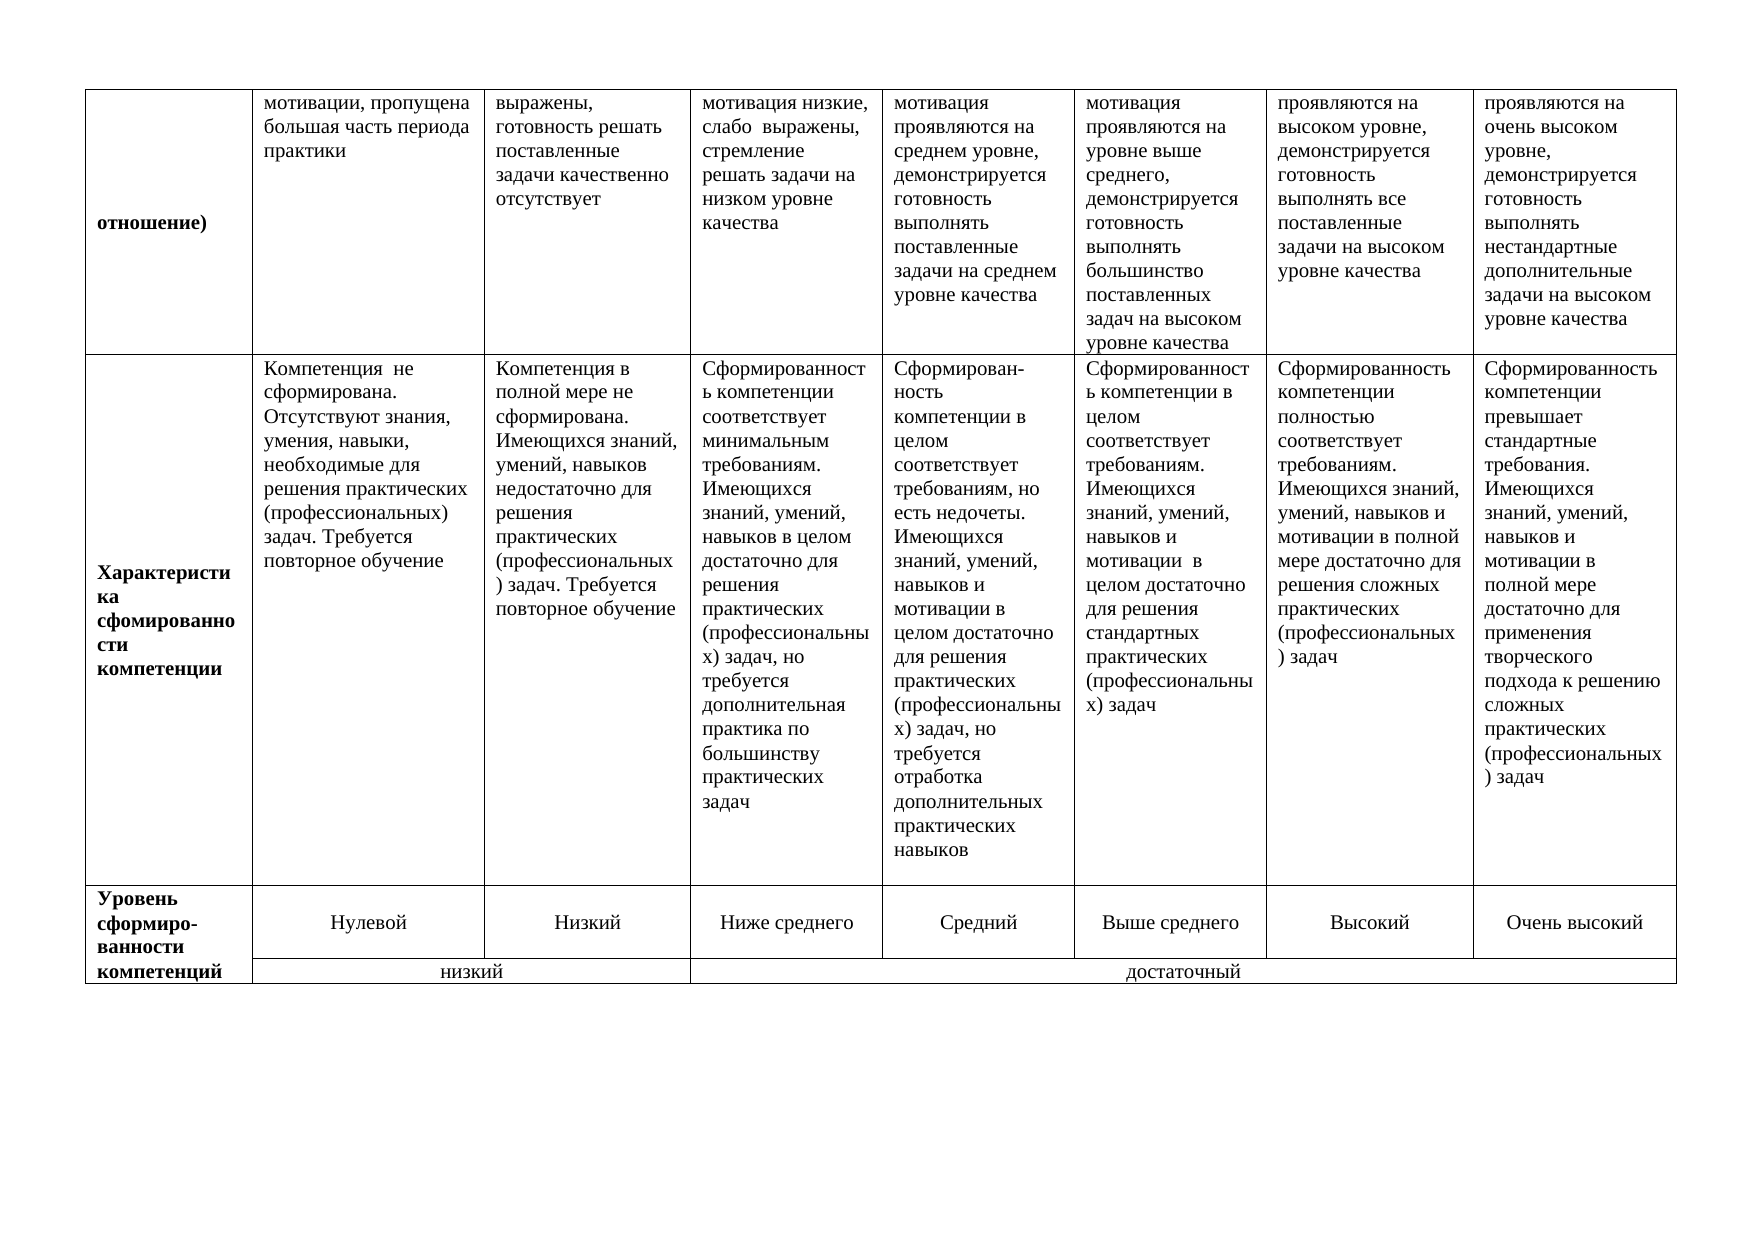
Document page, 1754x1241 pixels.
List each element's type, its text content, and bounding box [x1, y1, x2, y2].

table_cell Компетенция в полной мере не сформирована. Имеющихся знаний, умений, навыков недостаточно для решения практических (профессиональных) задач. Требуется повторное обучение [485, 355, 690, 885]
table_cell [1474, 90, 1676, 354]
table_cell Высокий [1267, 886, 1473, 958]
table_cell Уровень сформиро-ванности компетенций [86, 886, 252, 983]
table_cell Компетенция не сформирована. Отсутствуют знания, умения, навыки, необходимые для решения практических (профессиональных) задач. Требуется повторное обучение [253, 355, 484, 885]
table_cell Сформированность компетенции полностью соответствует требованиям. Имеющихся знаний, умений, навыков и мотивации в полной мере достаточно для решения сложных практических (профессиональных) задач [1267, 355, 1473, 885]
table_cell Выше среднего [1075, 886, 1266, 958]
table_cell низкий [253, 959, 690, 983]
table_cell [485, 90, 690, 354]
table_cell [253, 90, 484, 354]
table_cell Сформированность компетенции в целом соответствует требованиям. Имеющихся знаний, умений, навыков и мотивации в целом достаточно для решения стандартных практических (профессиональных) задач [1075, 355, 1266, 885]
table_cell Низкий [485, 886, 690, 958]
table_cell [883, 90, 1074, 354]
table_cell Сформированность компетенции превышает стандартные требования. Имеющихся знаний, умений, навыков и мотивации в полной мере достаточно для применения творческого подхода к решению сложных практических (профессиональных) задач [1474, 355, 1676, 885]
table_cell Очень высокий [1474, 886, 1676, 958]
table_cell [86, 90, 252, 354]
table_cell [691, 90, 882, 354]
table_cell Средний [883, 886, 1074, 958]
table_cell Характеристика сфомированности компетенции [86, 355, 252, 885]
table_cell Сформирован-ность компетенции в целом соответствует требованиям, но есть недочеты. Имеющихся знаний, умений, навыков и мотивации в целом достаточно для решения практических (профессиональных) задач, но требуется отработка дополнительных практических навыков [883, 355, 1074, 885]
table_cell Сформированность компетенции соответствует минимальным требованиям. Имеющихся знаний, умений, навыков в целом достаточно для решения практических (профессиональных) задач, но требуется дополнительная практика по большинству практических задач [691, 355, 882, 885]
table_cell Нулевой [253, 886, 484, 958]
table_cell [1267, 90, 1473, 354]
table_cell Ниже среднего [691, 886, 882, 958]
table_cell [1075, 90, 1266, 354]
table_cell достаточный [691, 959, 1676, 983]
